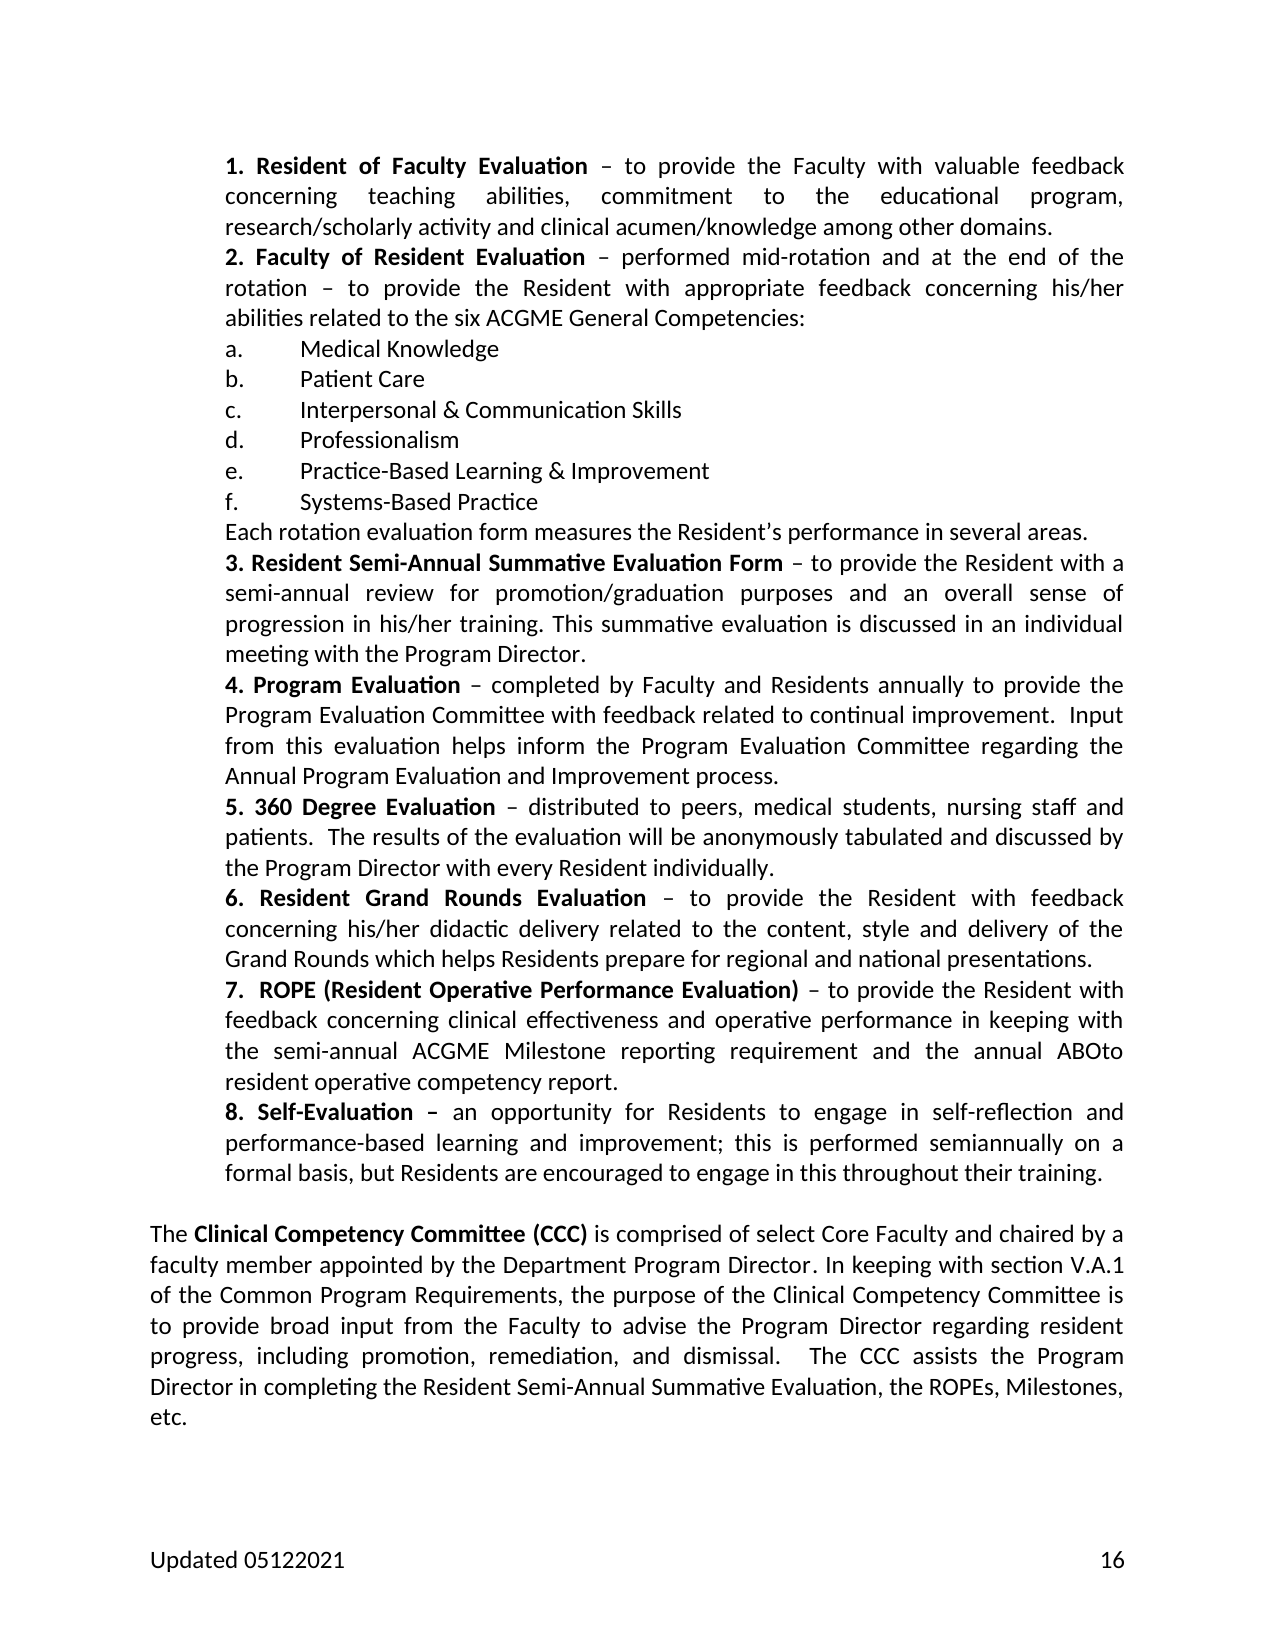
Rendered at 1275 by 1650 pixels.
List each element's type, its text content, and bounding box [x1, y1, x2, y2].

list Interpersonal & Communication Skills [225, 394, 1125, 425]
text 7. ROPE (Resident Operative Performance Evaluation) – to provide the Resident with feedback concerning clinical effectiveness and operative performance in keeping with the semi-annual ACGME Milestone reporting requirement and the annual ABOto resident operative competency report. [225, 974, 1125, 1096]
list Patient Care [225, 364, 1125, 394]
text 2. Faculty of Resident Evaluation – performed mid-rotation and at the end of the rotation – to provide the Resident with appropriate feedback concerning his/her abilities related to the six ACGME General Competencies: [225, 242, 1125, 333]
text 5. 360 Degree Evaluation – distributed to peers, medical students, nursing staff and patients. The results of the evaluation will be anonymously tabulated and discussed by the Program Director with every Resident individually. [225, 791, 1125, 882]
list Systems-Based Practice [225, 486, 1125, 516]
text 6. Resident Grand Rounds Evaluation – to provide the Resident with feedback concerning his/her didactic delivery related to the content, style and delivery of the Grand Rounds which helps Residents prepare for regional and national presentations. [225, 882, 1125, 974]
text 8. Self-Evaluation – an opportunity for Residents to engage in self-reflection and performance-based learning and improvement; this is performed semiannually on a formal basis, but Residents are encouraged to engage in this throughout their training. [225, 1096, 1125, 1188]
text Each rotation evaluation form measures the Resident’s performance in several areas. [225, 516, 1125, 547]
text 4. Program Evaluation – completed by Faculty and Residents annually to provide the Program Evaluation Committee with feedback related to continual improvement. Input from this evaluation helps inform the Program Evaluation Committee regarding the Annual Program Evaluation and Improvement process. [225, 669, 1125, 791]
text The Clinical Competency Committee (CCC) is comprised of select Core Faculty and chaired by a faculty member appointed by the Department Program Director. In keeping with section V.A.1 of the Common Program Requirements, the purpose of the Clinical Competency Committee is to provide broad input from the Faculty to advise the Program Director regarding resident progress, including promotion, remediation, and dismissal. The CCC assists the Program Director in completing the Resident Semi-Annual Summative Evaluation, the ROPEs, Milestones, etc. [150, 1218, 1125, 1432]
text 1. Resident of Faculty Evaluation – to provide the Faculty with valuable feedback concerning teaching abilities, commitment to the educational program, research/scholarly activity and clinical acumen/knowledge among other domains. [225, 150, 1125, 242]
list Medical Knowledge [225, 333, 1125, 364]
text 3. Resident Semi-Annual Summative Evaluation Form – to provide the Resident with a semi-annual review for promotion/graduation purposes and an overall sense of progression in his/her training. This summative evaluation is discussed in an individual meeting with the Program Director. [225, 547, 1125, 669]
list Practice-Based Learning & Improvement [225, 455, 1125, 486]
list Professionalism [225, 425, 1125, 455]
